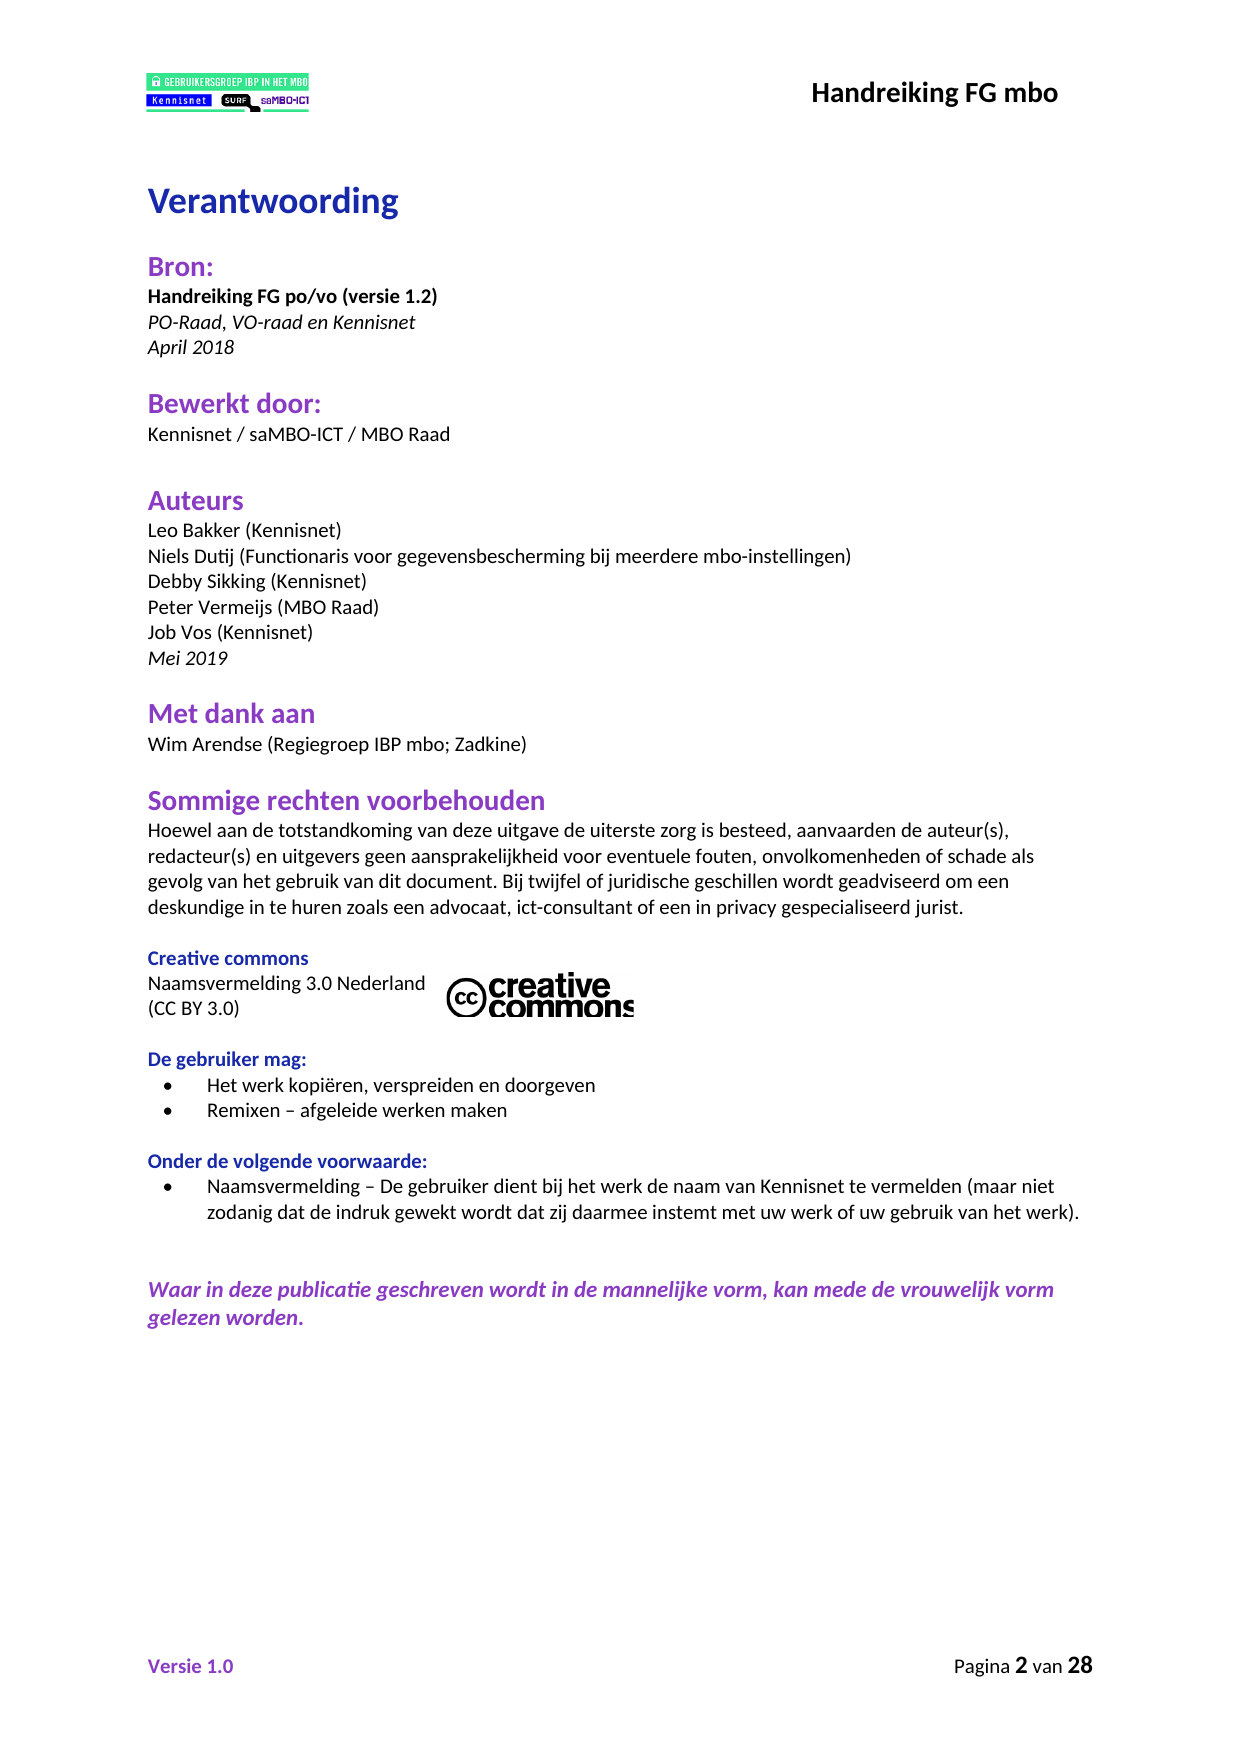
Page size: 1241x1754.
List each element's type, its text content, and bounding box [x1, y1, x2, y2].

text Creative commons [148, 945, 1092, 970]
text PO-Raad, VO-raad en Kennisnet [148, 309, 1092, 334]
text Kennisnet / saMBO-ICT / MBO Raad [148, 421, 1092, 446]
list Het werk kopiëren, verspreiden en doorgeven [162, 1072, 1092, 1097]
text Naamsvermelding 3.0 Nederland [148, 970, 1092, 996]
text Hoewel aan de totstandkoming van deze uitgave de uiterste zorg is besteed, aanvaarden de auteur(s), redacteur(s) en uitgevers geen aansprakelijkheid voor eventuele fouten, onvolkomenheden of schade als gevolg van het gebruik van dit document. Bij twijfel of juridische geschillen wordt geadviseerd om een deskundige in te huren zoals een advocaat, ict-consultant of een in privacy gespecialiseerd jurist. [148, 818, 1092, 919]
picture [146, 73, 309, 112]
text De gebruiker mag: [148, 1046, 1092, 1072]
text Bewerkt door: [148, 385, 1092, 421]
text Met dank aan [148, 696, 1092, 731]
text Onder de volgende voorwaarde: [148, 1148, 1092, 1173]
text Waar in deze publicatie geschreven wordt in de mannelijke vorm, kan mede de vrouwelijk vorm gelezen worden. [148, 1275, 1092, 1331]
text Handreiking FG po/vo (versie 1.2) [148, 284, 1092, 309]
text Peter Vermeijs (MBO Raad) [148, 594, 1092, 619]
text Debby Sikking (Kennisnet) [148, 568, 1092, 594]
text Bron: [148, 248, 1092, 284]
text Job Vos (Kennisnet) [148, 619, 1092, 645]
text April 2018 [148, 334, 1092, 360]
picture [446, 972, 634, 1017]
list Remixen – afgeleide werken maken [162, 1097, 1092, 1123]
text (CC BY 3.0) [148, 996, 1092, 1021]
text Auteurs [148, 482, 1092, 518]
text Niels Dutij (Functionaris voor gegevensbescherming bij meerdere mbo-instellingen) [148, 543, 1092, 568]
title Verantwoording [148, 177, 1092, 223]
text Mei 2019 [148, 645, 1092, 670]
text Wim Arendse (Regiegroep IBP mbo; Zadkine) [148, 731, 1092, 757]
text Sommige rechten voorbehouden [148, 782, 1092, 818]
list Naamsvermelding – De gebruiker dient bij het werk de naam van Kennisnet te vermelden (maar niet zodanig dat de indruk gewekt wordt dat zij daarmee instemt met uw werk of uw gebruik van het werk). [162, 1173, 1092, 1224]
text Leo Bakker (Kennisnet) [148, 518, 1092, 543]
